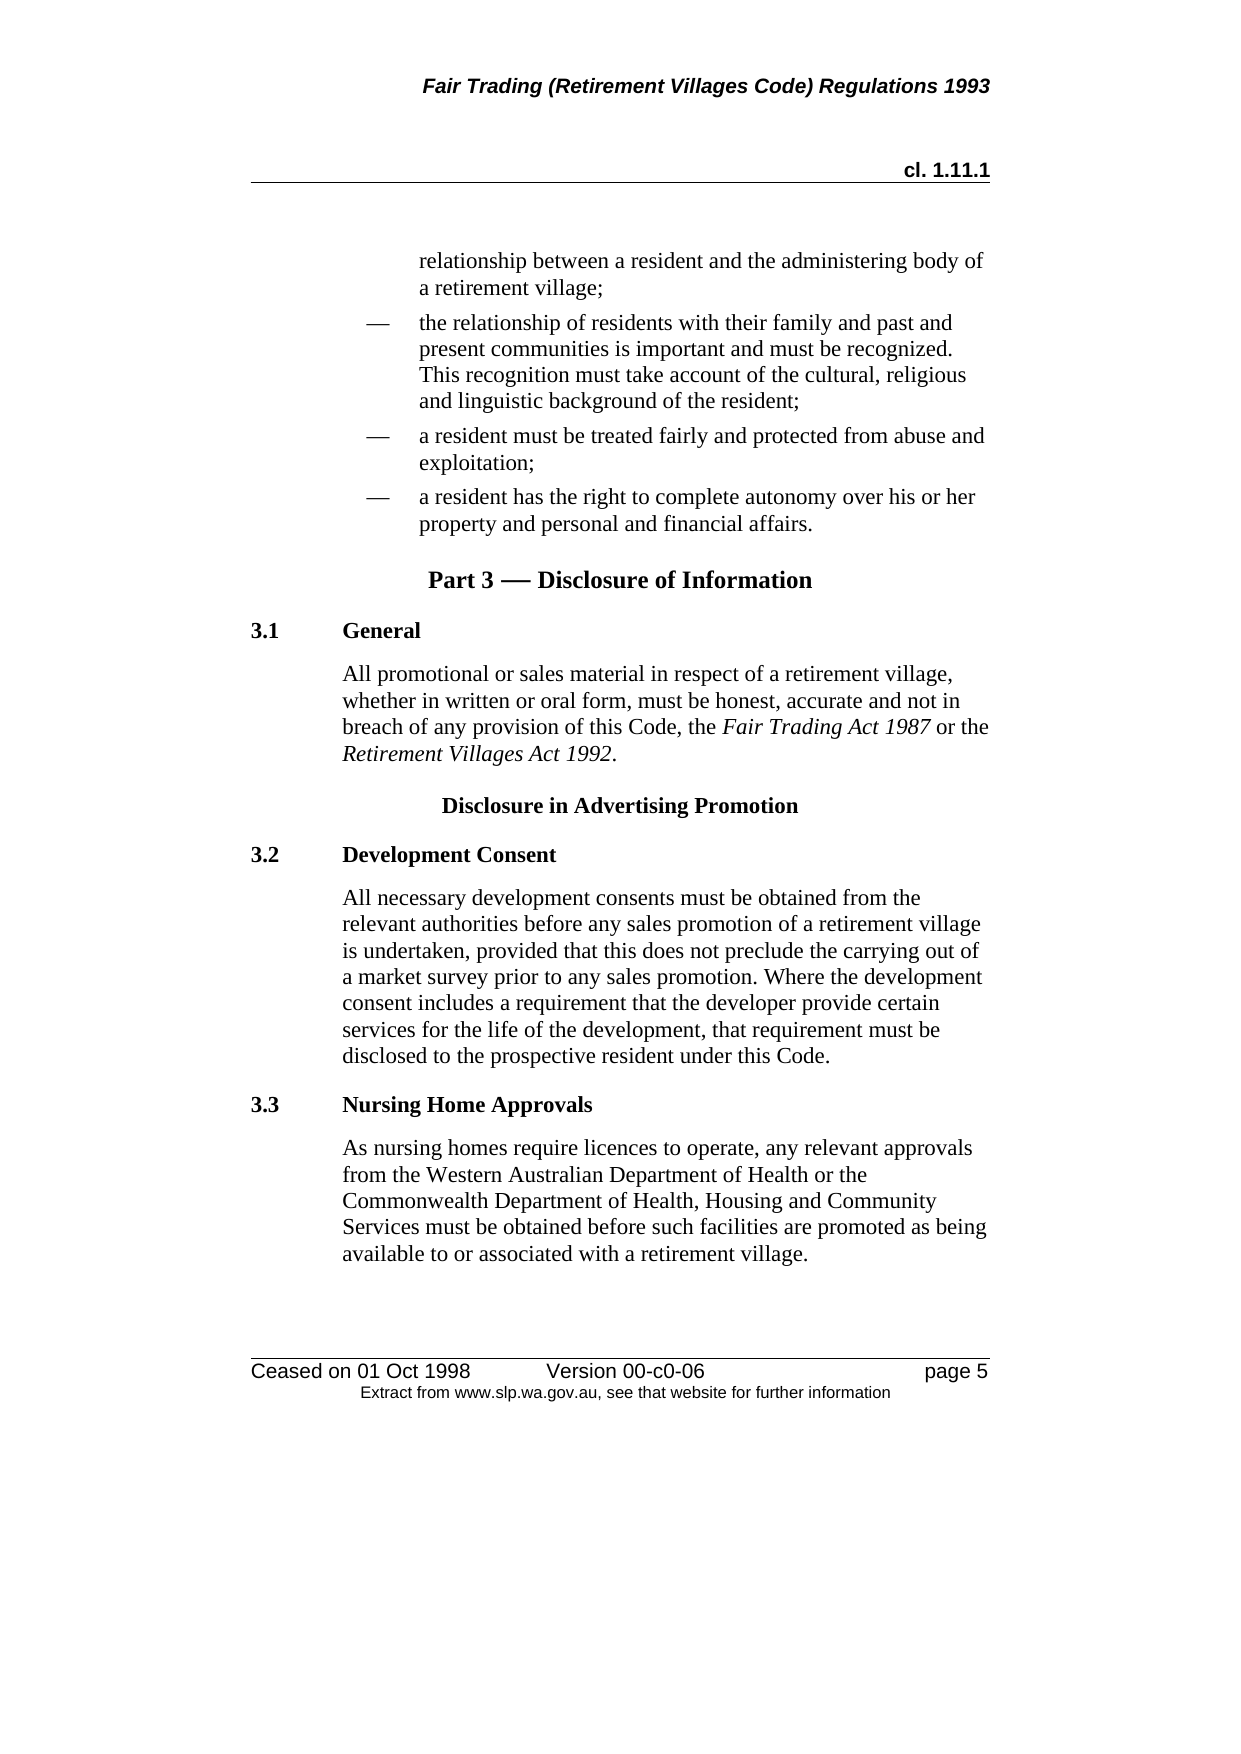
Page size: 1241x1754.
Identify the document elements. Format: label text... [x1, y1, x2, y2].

subtitle Disclosure in Advertising Promotion [251, 791, 990, 818]
subtitle 3.1 General [251, 617, 990, 644]
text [251, 247, 990, 300]
text — the relationship of residents with their family and past and present communities is important and must be recognized. This recognition must take account of the cultural, religious and linguistic background of the resident; [251, 308, 990, 414]
text — a resident has the right to complete autonomy over his or her property and personal and financial affairs. [251, 483, 990, 536]
text All promotional or sales material in respect of a retirement village, whether in written or oral form, must be honest, accurate and not in breach of any provision of this Code, the Fair Trading Act 1987 or the Retirement Villages Act 1992. [251, 661, 990, 766]
text All necessary development consents must be obtained from the relevant authorities before any sales promotion of a retirement village is undertaken, provided that this does not preclude the carrying out of a market survey prior to any sales promotion. Where the development consent includes a requirement that the developer provide certain services for the life of the development, that requirement must be disclosed to the prospective resident under this Code. [251, 884, 990, 1068]
subtitle Part 3 — Disclosure of Information [251, 561, 990, 594]
text As nursing homes require licences to operate, any relevant approvals from the Western Australian Department of Health or the Commonwealth Department of Health, Housing and Community Services must be obtained before such facilities are promoted as being available to or associated with a retirement village. [251, 1134, 990, 1266]
subtitle 3.3 Nursing Home Approvals [251, 1091, 990, 1118]
text — a resident must be treated fairly and protected from abuse and exploitation; [251, 422, 990, 475]
subtitle 3.2 Development Consent [251, 841, 990, 867]
